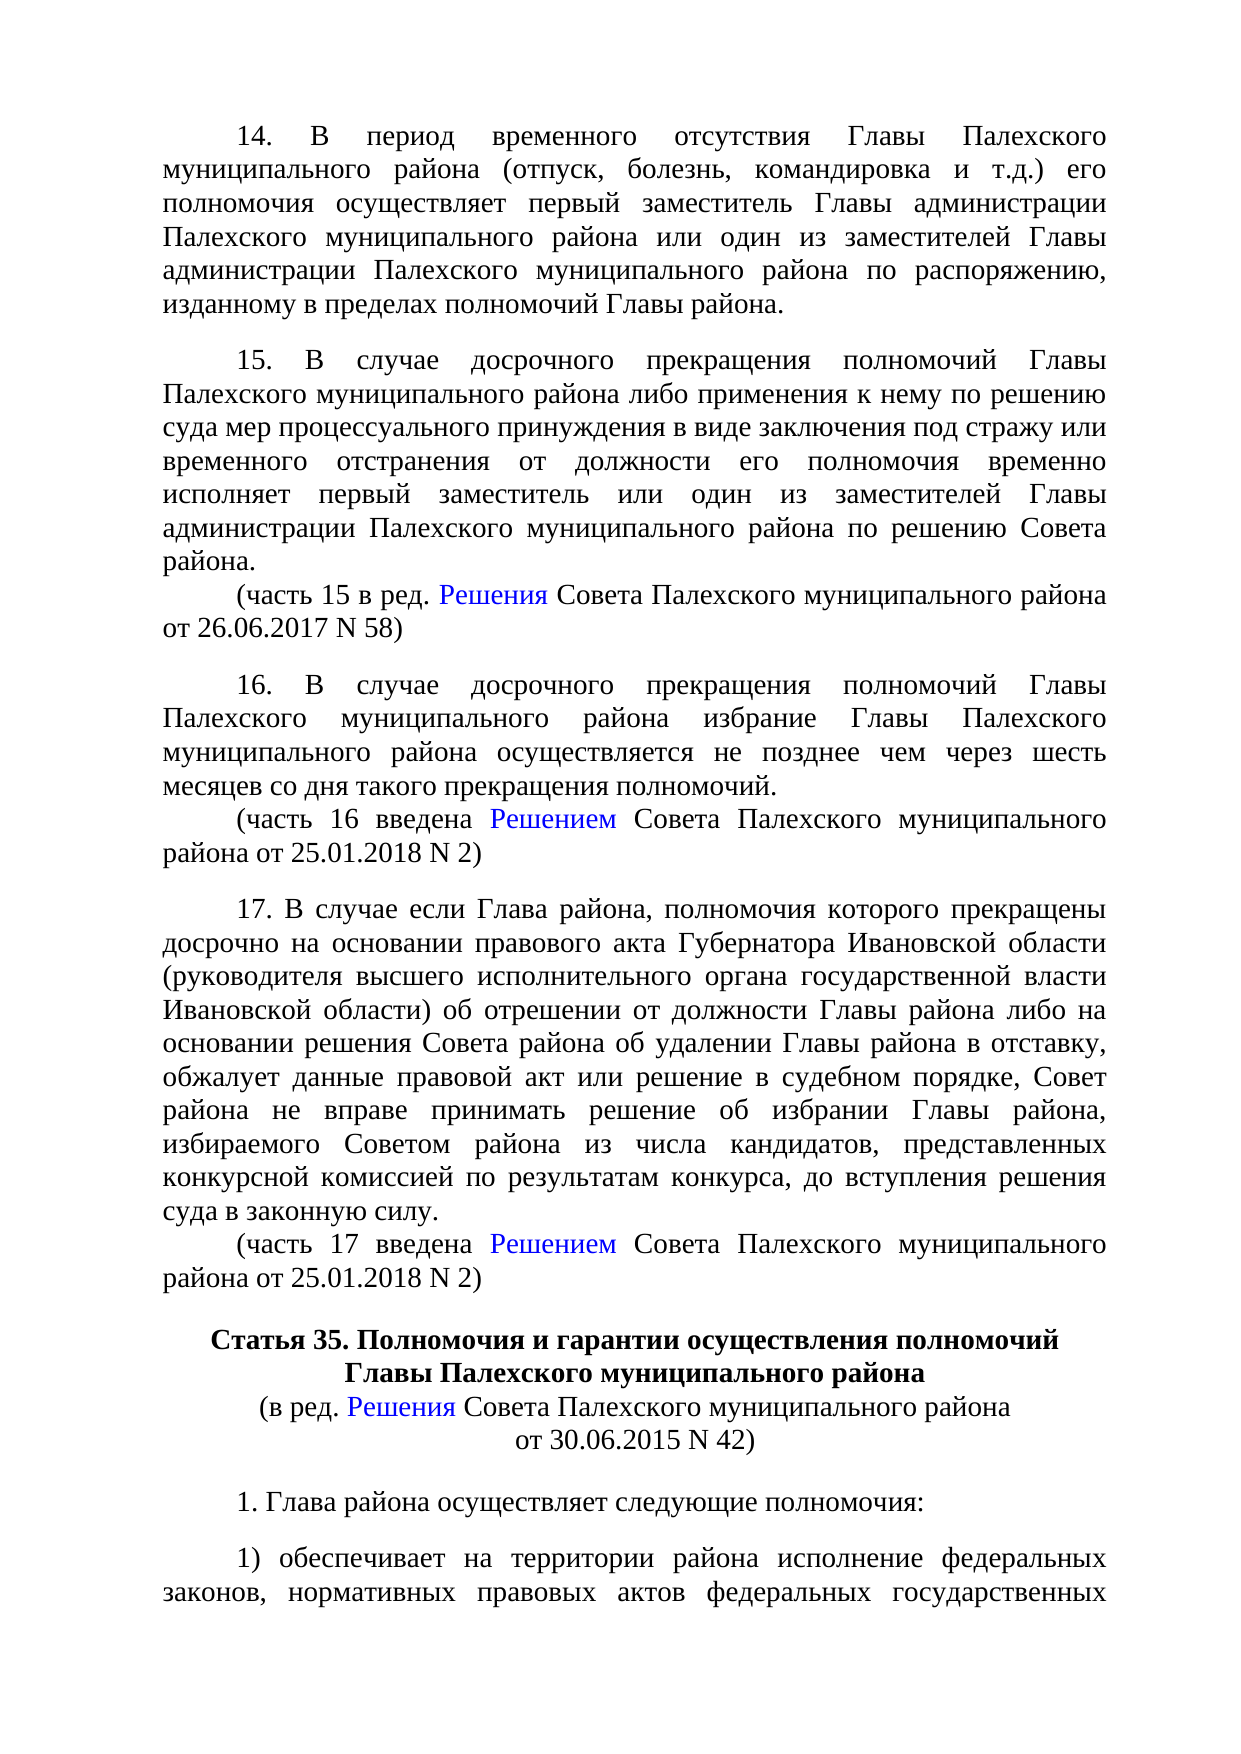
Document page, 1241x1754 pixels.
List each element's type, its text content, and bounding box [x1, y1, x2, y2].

text (часть 16 введена Решением Совета Палехского муниципального района от 25.01.2018 N 2) [162, 801, 1107, 868]
text 14. В период временного отсутствия Главы Палехского муниципального района (отпуск, болезнь, командировка и т.д.) его полномочия осуществляет первый заместитель Главы администрации Палехского муниципального района или один из заместителей Главы администрации Палехского муниципального района по распоряжению, изданному в пределах полномочий Главы района. [162, 118, 1107, 319]
text Статья 35. Полномочия и гарантии осуществления полномочий [162, 1322, 1107, 1355]
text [162, 1540, 1107, 1607]
text (часть 17 введена Решением Совета Палехского муниципального района от 25.01.2018 N 2) [162, 1227, 1107, 1294]
text 1. Глава района осуществляет следующие полномочия: [162, 1484, 1107, 1517]
text 16. В случае досрочного прекращения полномочий Главы Палехского муниципального района избрание Главы Палехского муниципального района осуществляется не позднее чем через шесть месяцев со дня такого прекращения полномочий. [162, 667, 1107, 801]
text (часть 15 в ред. Решения Совета Палехского муниципального района от 26.06.2017 N 58) [162, 577, 1107, 644]
text от 30.06.2015 N 42) [162, 1422, 1107, 1456]
text 17. В случае если Глава района, полномочия которого прекращены досрочно на основании правового акта Губернатора Ивановской области (руководителя высшего исполнительного органа государственной власти Ивановской области) об отрешении от должности Главы района либо на основании решения Совета района об удалении Главы района в отставку, обжалует данные правовой акт или решение в судебном порядке, Совет района не вправе принимать решение об избрании Главы района, избираемого Советом района из числа кандидатов, представленных конкурсной комиссией по результатам конкурса, до вступления решения суда в законную силу. [162, 891, 1107, 1227]
text (в ред. Решения Совета Палехского муниципального района [162, 1389, 1107, 1422]
text 15. В случае досрочного прекращения полномочий Главы Палехского муниципального района либо применения к нему по решению суда мер процессуального принуждения в виде заключения под стражу или временного отстранения от должности его полномочия временно исполняет первый заместитель или один из заместителей Главы администрации Палехского муниципального района по решению Совета района. [162, 342, 1107, 577]
text Главы Палехского муниципального района [162, 1355, 1107, 1389]
